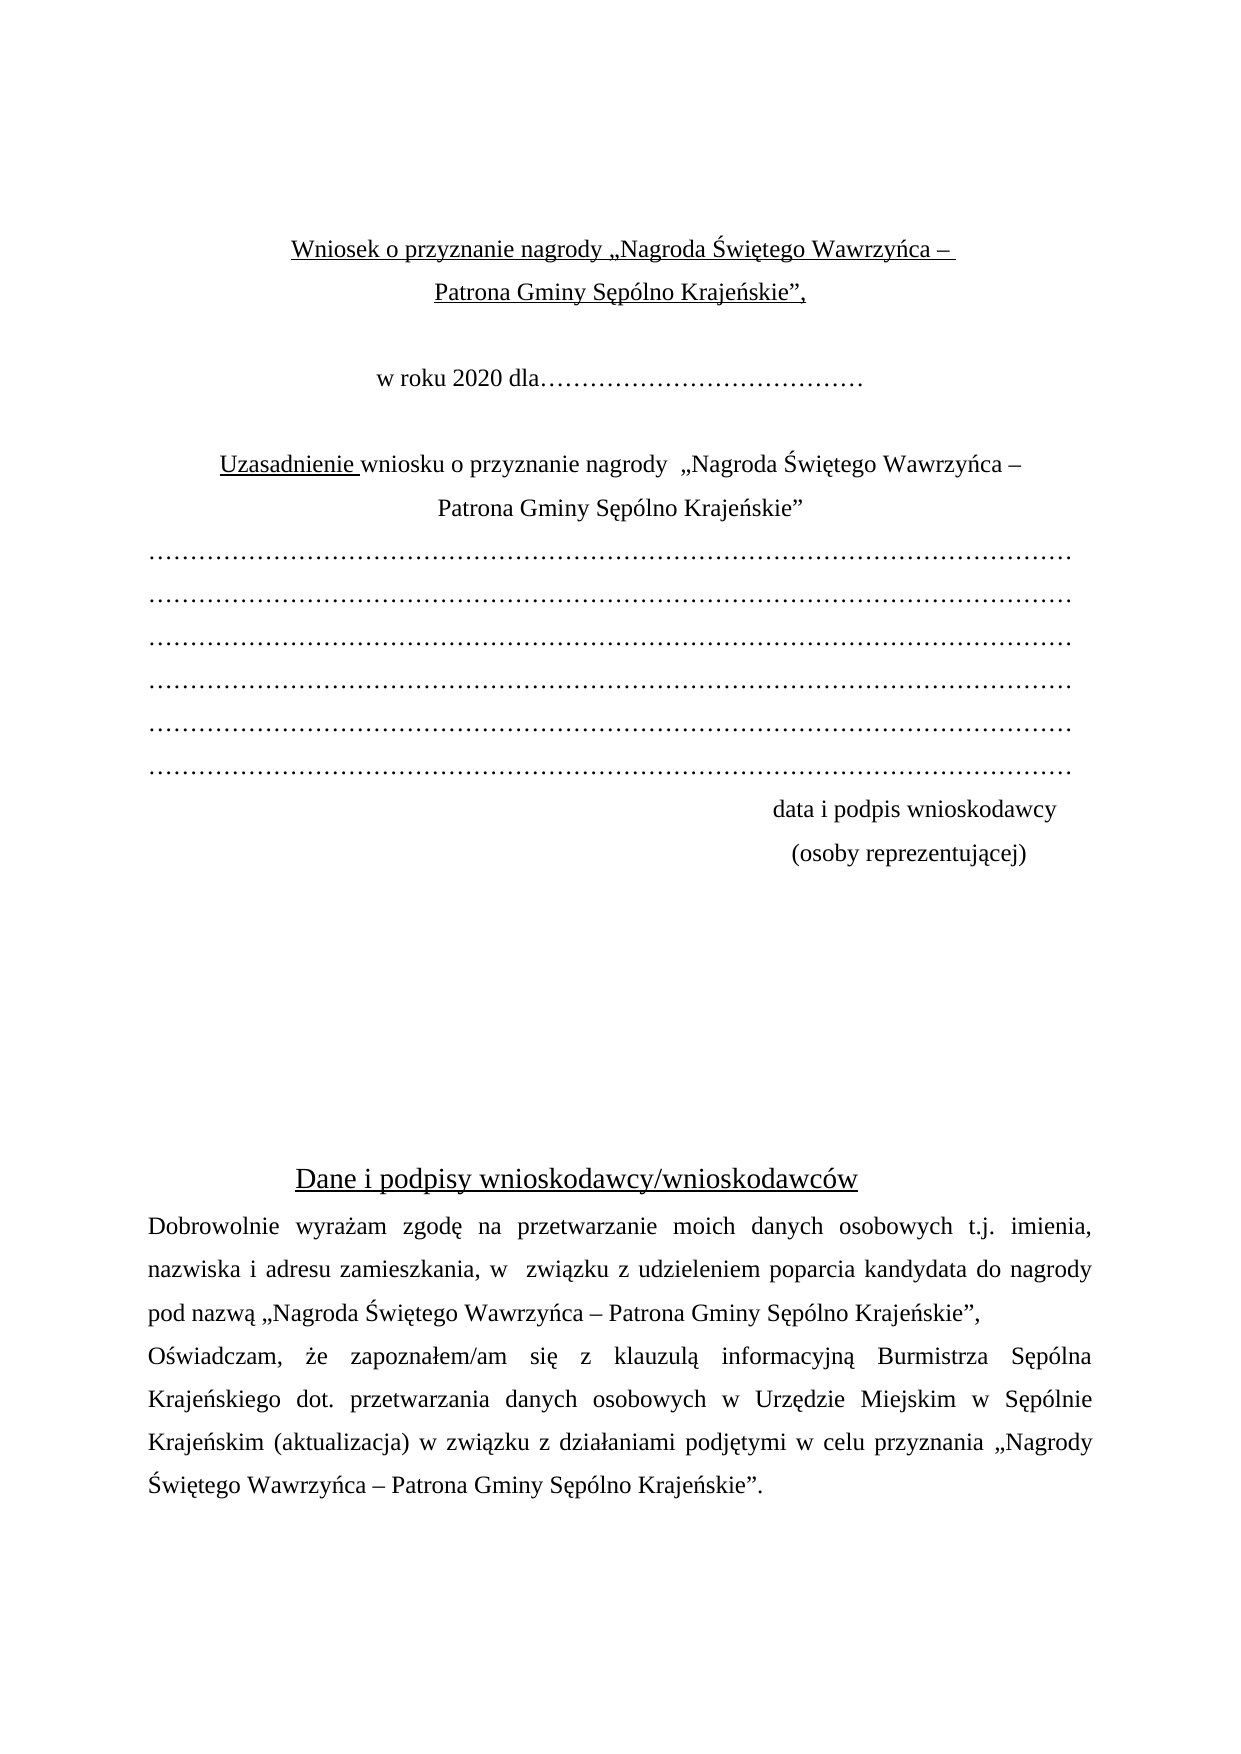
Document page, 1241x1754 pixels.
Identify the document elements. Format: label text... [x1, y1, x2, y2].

text Dobrowolnie wyrażam zgodę na przetwarzanie moich danych osobowych t.j. imienia, nazwiska i adresu zamieszkania, w związku z udzieleniem poparcia kandydata do nagrody pod nazwą „Nagroda Świętego Wawrzyńca – Patrona Gminy Sępólno Krajeńskie”, [148, 1211, 1093, 1326]
text (osoby reprezentującej) [148, 838, 1093, 866]
text data i podpis wnioskodawcy [148, 794, 1093, 823]
text Wniosek o przyznanie nagrody „Nagroda Świętego Wawrzyńca – [148, 234, 1093, 263]
text Oświadczam, że zapoznałem/am się z klauzulą informacyjną Burmistrza Sępólna Krajeńskiego dot. przetwarzania danych osobowych w Urzędzie Miejskim w Sępólnie Krajeńskim (aktualizacja) w związku z działaniami podjętymi w celu przyznania „Nagrody Świętego Wawrzyńca – Patrona Gminy Sępólno Krajeńskie”. [148, 1341, 1093, 1499]
text Dane i podpisy wnioskodawcy/wnioskodawców [221, 1161, 1093, 1194]
text w roku 2020 dla………………………………… [148, 363, 1093, 392]
text Patrona Gminy Sępólno Krajeńskie” [148, 493, 1093, 521]
text ……………………………………………………………………………………………………………………………………………………………………………………………………………………………………………………………………………………………………………………………………………………………………………………………………………………………………………………………………………………………………………………………………………………………………………………………………………… [148, 536, 1093, 780]
text Uzasadnienie wniosku o przyznanie nagrody „Nagroda Świętego Wawrzyńca – [148, 449, 1093, 478]
text Patrona Gminy Sępólno Krajeńskie”, [148, 277, 1093, 306]
